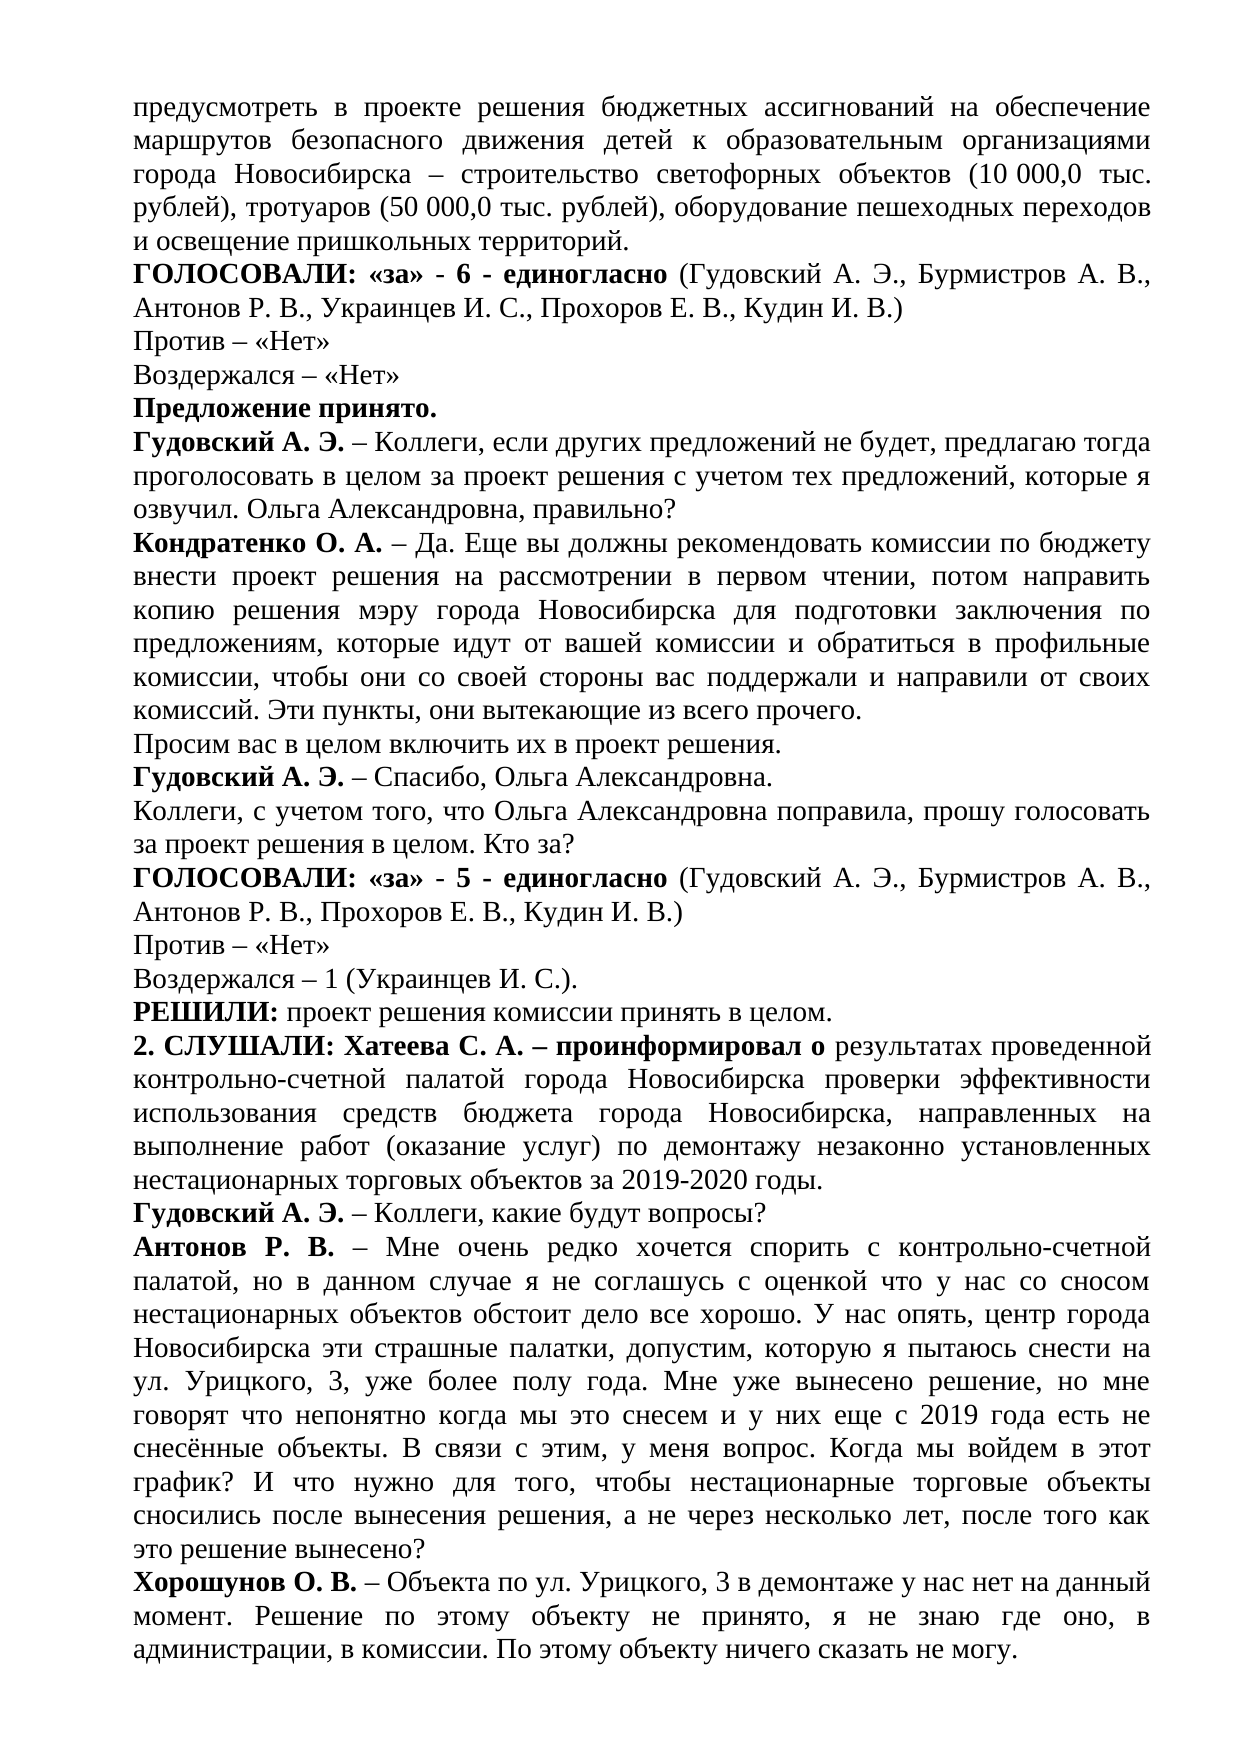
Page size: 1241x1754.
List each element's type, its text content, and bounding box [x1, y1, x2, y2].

text Гудовский А. Э. – Коллеги, какие будут вопросы? [133, 1196, 1152, 1229]
text Против – «Нет» [133, 927, 1152, 961]
text ГОЛОСОВАЛИ: «за» - 6 - единогласно (Гудовский А. Э., Бурмистров А. В., Антонов Р. В., Украинцев И. С., Прохоров Е. В., Кудин И. В.) [133, 256, 1152, 323]
text Антонов Р. В. – Мне очень редко хочется спорить с контрольно-счетной палатой, но в данном случае я не соглашусь с оценкой что у нас со сносом нестационарных объектов обстоит дело все хорошо. У нас опять, центр города Новосибирска эти страшные палатки, допустим, которую я пытаюсь снести на ул. Урицкого, 3, уже более полу года. Мне уже вынесено решение, но мне говорят что непонятно когда мы это снесем и у них еще с 2019 года есть не снесённые объекты. В связи с этим, у меня вопрос. Когда мы войдем в этот график? И что нужно для того, чтобы нестационарные торговые объекты сносились после вынесения решения, а не через несколько лет, после того как это решение вынесено? [133, 1229, 1152, 1564]
text Предложение принято. [133, 391, 1152, 424]
text Воздержался – «Нет» [133, 357, 1152, 391]
text Хорошунов О. В. – Объекта по ул. Урицкого, 3 в демонтаже у нас нет на данный момент. Решение по этому объекту не принято, я не знаю где оно, в администрации, в комиссии. По этому объекту ничего сказать не могу. [133, 1564, 1152, 1665]
text Гудовский А. Э. – Спасибо, Ольга Александровна. [133, 759, 1152, 793]
text 2. СЛУШАЛИ: Хатеева С. А. – проинформировал о результатах проведенной контрольно-счетной палатой города Новосибирска проверки эффективности использования средств бюджета города Новосибирска, направленных на выполнение работ (оказание услуг) по демонтажу незаконно установленных нестационарных торговых объектов за 2019-2020 годы. [133, 1028, 1152, 1196]
text Воздержался – 1 (Украинцев И. С.). [133, 961, 1152, 994]
text Гудовский А. Э. – Коллеги, если других предложений не будет, предлагаю тогда проголосовать в целом за проект решения с учетом тех предложений, которые я озвучил. Ольга Александровна, правильно? [133, 424, 1152, 525]
text ГОЛОСОВАЛИ: «за» - 5 - единогласно (Гудовский А. Э., Бурмистров А. В., Антонов Р. В., Прохоров Е. В., Кудин И. В.) [133, 860, 1152, 927]
text Коллеги, с учетом того, что Ольга Александровна поправила, прошу голосовать за проект решения в целом. Кто за? [133, 793, 1152, 860]
text Кондратенко О. А. – Да. Еще вы должны рекомендовать комиссии по бюджету внести проект решения на рассмотрении в первом чтении, потом направить копию решения мэру города Новосибирска для подготовки заключения по предложениям, которые идут от вашей комиссии и обратиться в профильные комиссии, чтобы они со своей стороны вас поддержали и направили от своих комиссий. Эти пункты, они вытекающие из всего прочего. [133, 525, 1152, 726]
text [133, 89, 1152, 256]
text Просим вас в целом включить их в проект решения. [133, 726, 1152, 759]
text РЕШИЛИ: проект решения комиссии принять в целом. [133, 994, 1152, 1028]
text Против – «Нет» [133, 323, 1152, 357]
